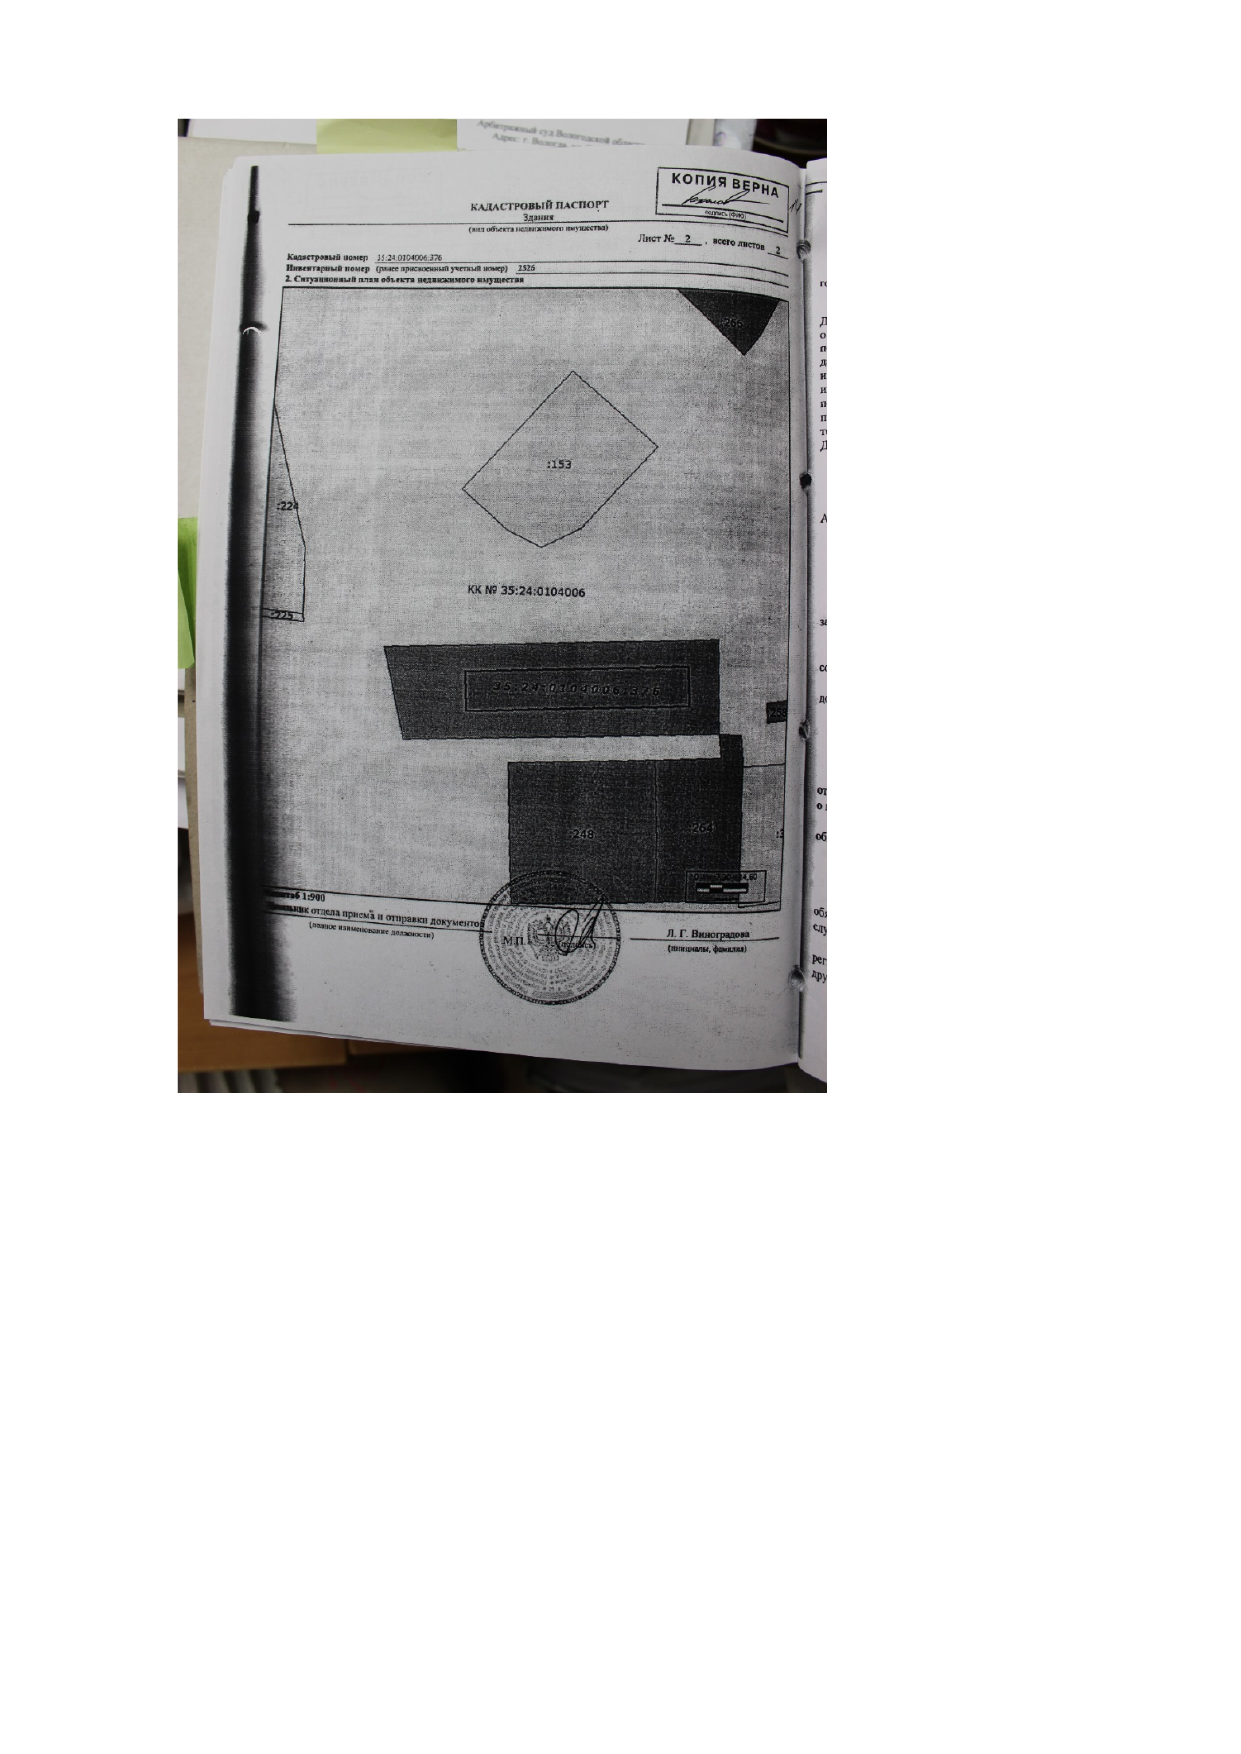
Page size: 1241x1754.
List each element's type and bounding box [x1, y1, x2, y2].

picture [178, 120, 826, 1092]
